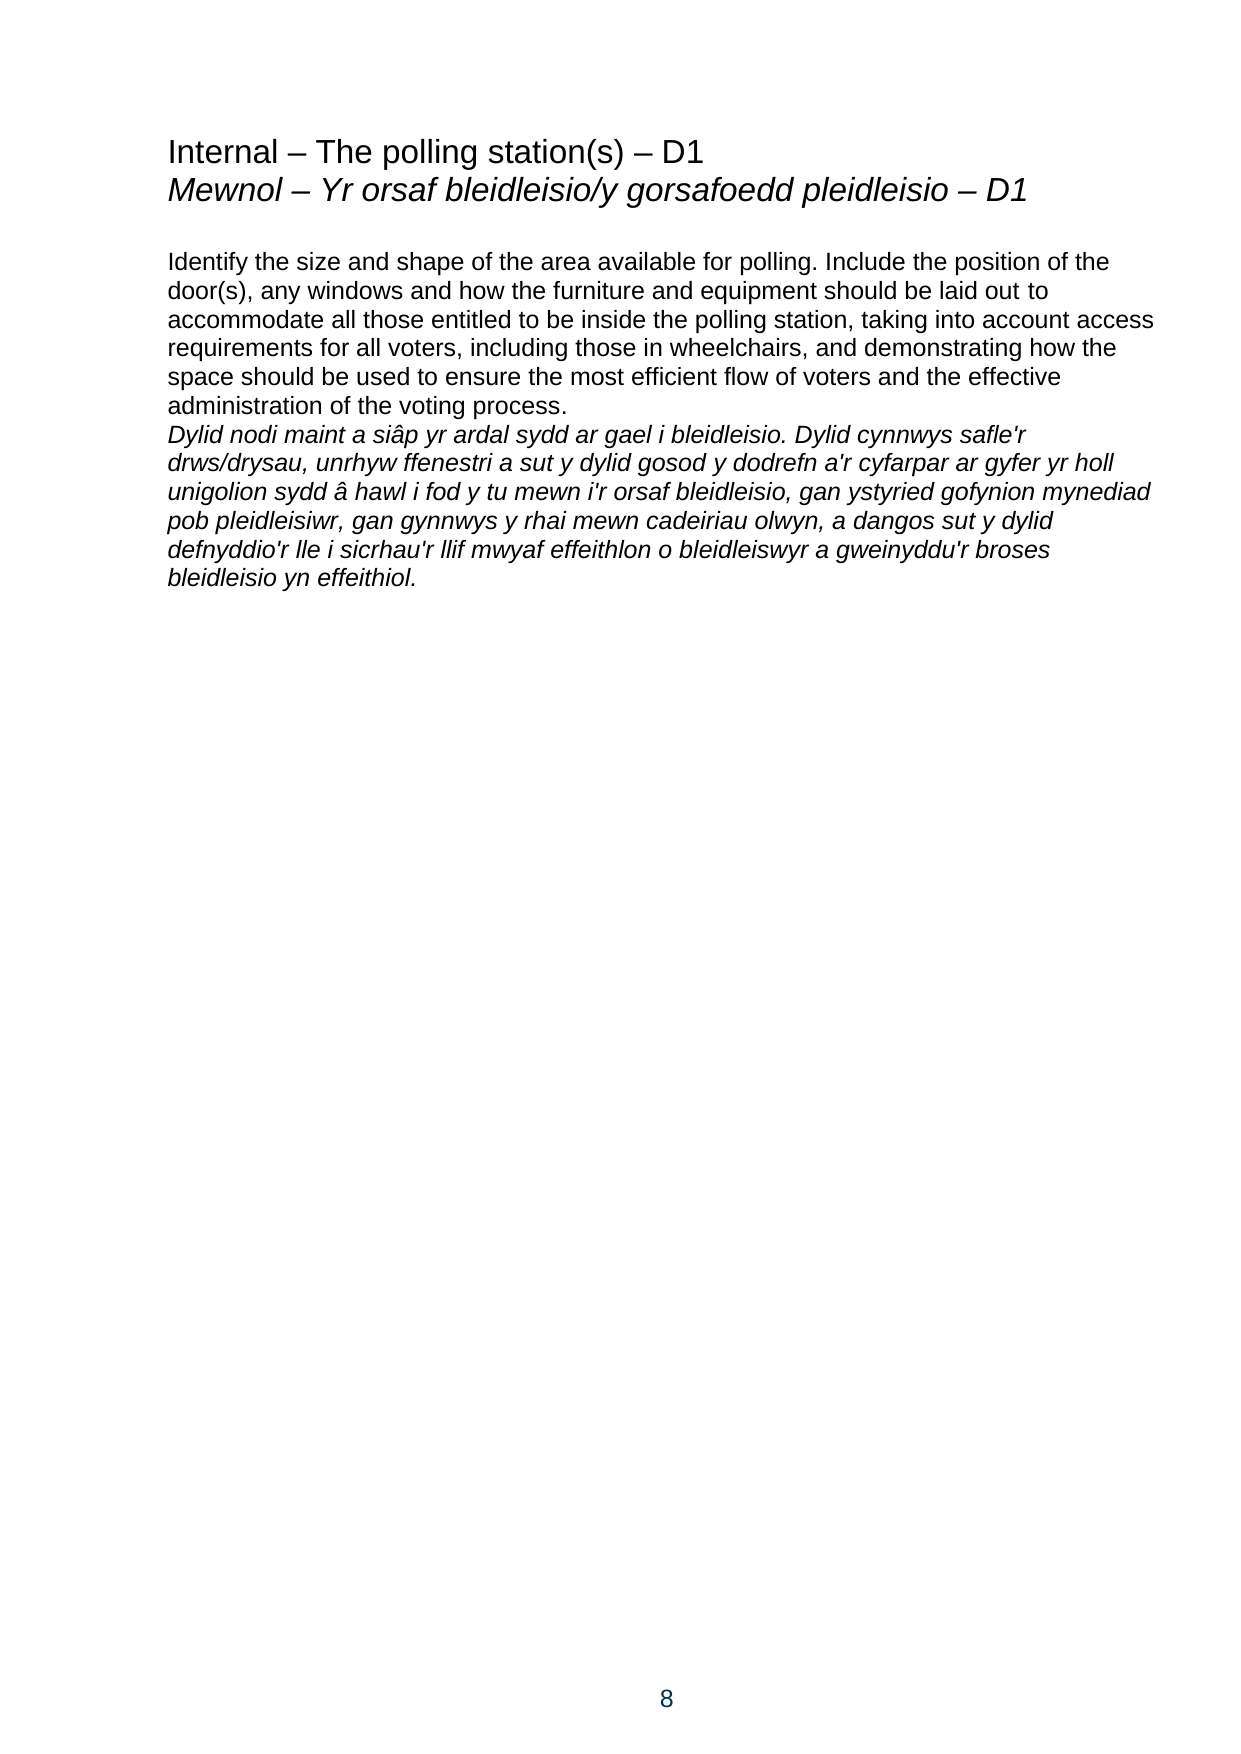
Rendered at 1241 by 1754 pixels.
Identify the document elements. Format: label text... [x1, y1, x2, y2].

text Identify the size and shape of the area available for polling. Include the position of the door(s), any windows and how the furniture and equipment should be laid out to accommodate all those entitled to be inside the polling station, taking into account access requirements for all voters, including those in wheelchairs, and demonstrating how the space should be used to ensure the most efficient flow of voters and the effective administration of the voting process. [167, 247, 1166, 420]
text Mewnol – Yr orsaf bleidleisio/y gorsafoedd pleidleisio – D1 [167, 170, 1166, 209]
text Internal – The polling station(s) – D1 [167, 132, 1166, 170]
text Dylid nodi maint a siâp yr ardal sydd ar gael i bleidleisio. Dylid cynnwys safle'r drws/drysau, unrhyw ffenestri a sut y dylid gosod y dodrefn a'r cyfarpar ar gyfer yr holl unigolion sydd â hawl i fod y tu mewn i'r orsaf bleidleisio, gan ystyried gofynion mynediad pob pleidleisiwr, gan gynnwys y rhai mewn cadeiriau olwyn, a dangos sut y dylid defnyddio'r lle i sicrhau'r llif mwyaf effeithlon o bleidleiswyr a gweinyddu'r broses bleidleisio yn effeithiol. [167, 420, 1166, 592]
